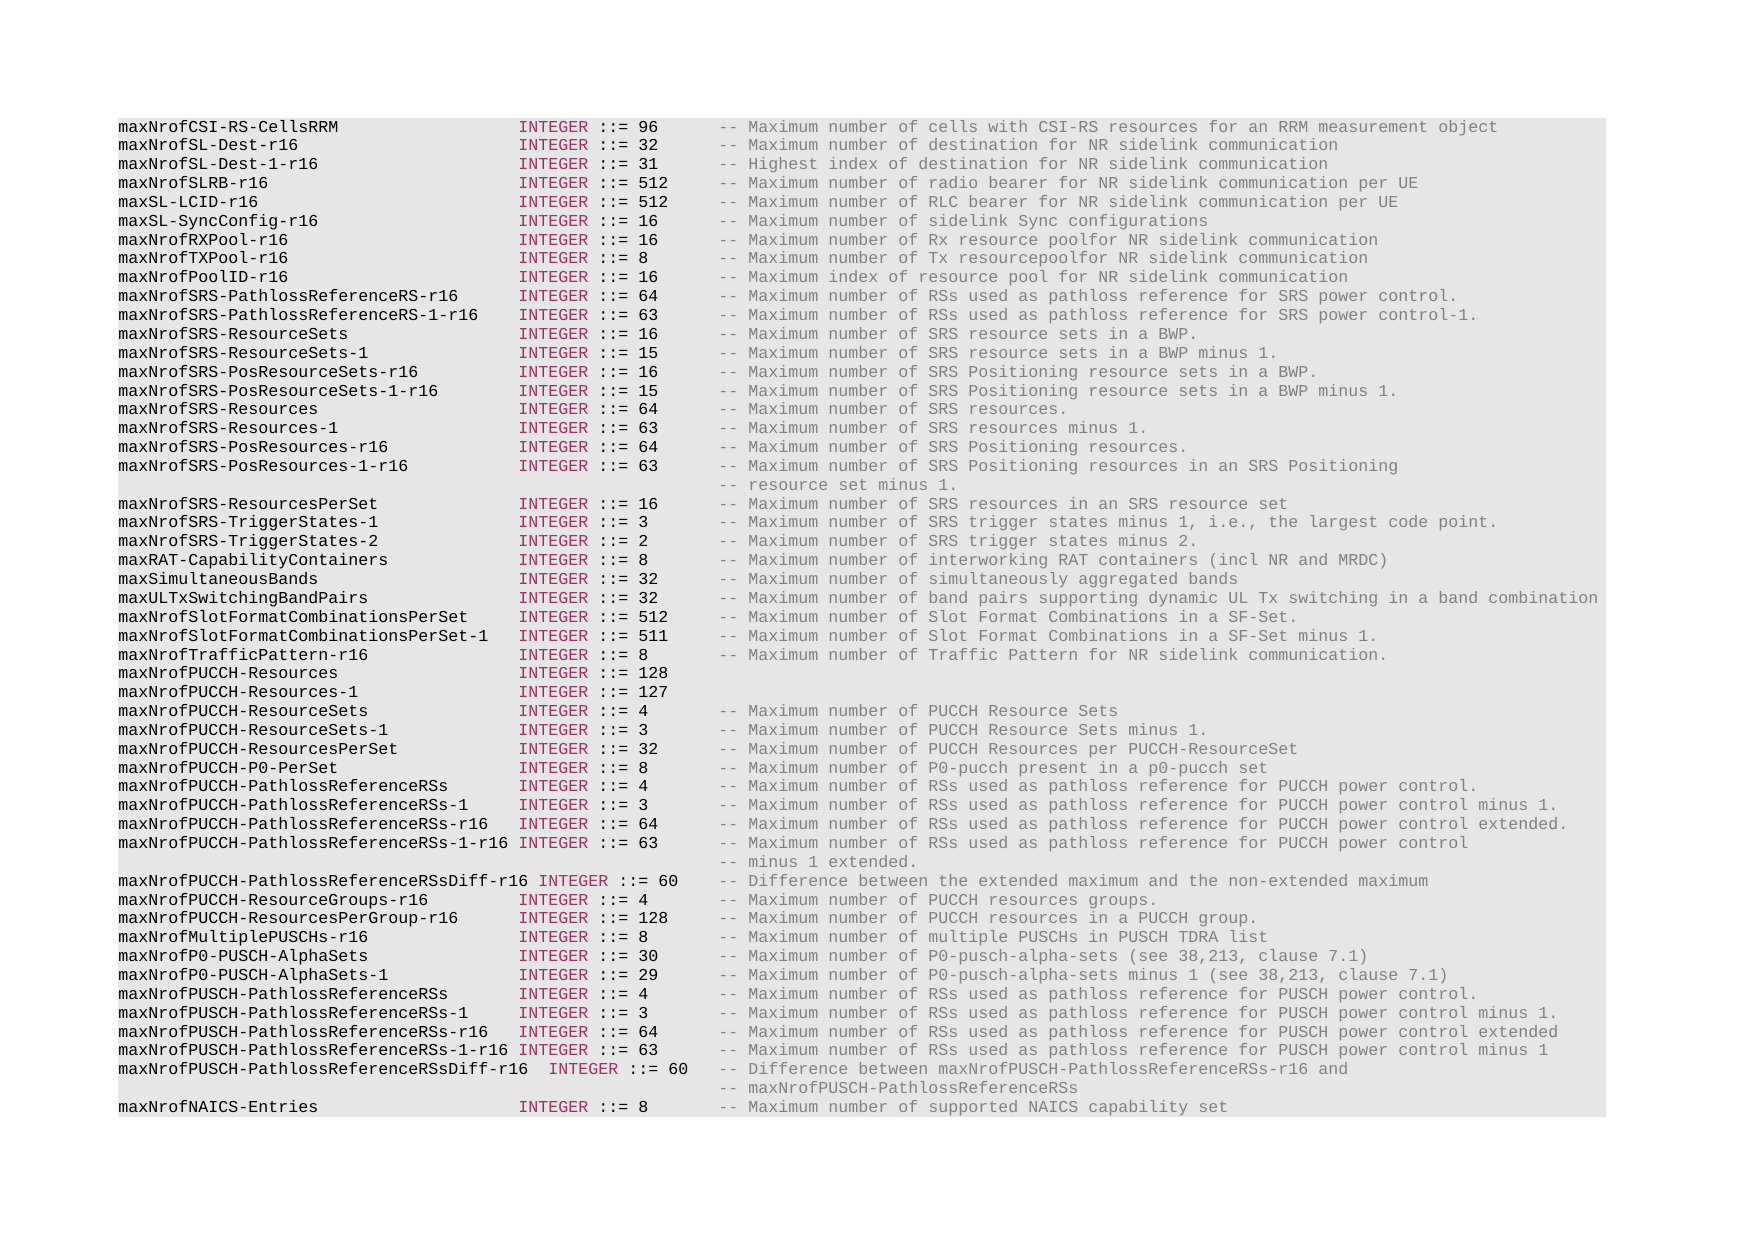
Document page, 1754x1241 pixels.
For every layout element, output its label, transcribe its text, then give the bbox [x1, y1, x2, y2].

text maxNrofSL-Dest-r16 INTEGER ::= 32 -- Maximum number of destination for NR sidelink communication [118, 137, 1606, 156]
text maxNrofSRS-PosResourceSets-1-r16 INTEGER ::= 15 -- Maximum number of SRS Positioning resource sets in a BWP minus 1. [118, 382, 1606, 401]
text maxNrofPUCCH-ResourceSets INTEGER ::= 4 -- Maximum number of PUCCH Resource Sets [118, 703, 1606, 721]
text maxNrofSRS-Resources INTEGER ::= 64 -- Maximum number of SRS resources. [118, 401, 1606, 420]
text maxNrofPUSCH-PathlossReferenceRSs-1 INTEGER ::= 3 -- Maximum number of RSs used as pathloss reference for PUSCH power control minus 1. [118, 1004, 1606, 1023]
text maxNrofSRS-ResourceSets-1 INTEGER ::= 15 -- Maximum number of SRS resource sets in a BWP minus 1. [118, 344, 1606, 363]
text maxNrofPUCCH-ResourcesPerSet INTEGER ::= 32 -- Maximum number of PUCCH Resources per PUCCH-ResourceSet [118, 740, 1606, 759]
text maxNrofP0-PUSCH-AlphaSets-1 INTEGER ::= 29 -- Maximum number of P0-pusch-alpha-sets minus 1 (see 38,213, clause 7.1) [118, 967, 1606, 985]
text -- resource set minus 1. [118, 476, 1606, 495]
text maxNrofSRS-TriggerStates-2 INTEGER ::= 2 -- Maximum number of SRS trigger states minus 2. [118, 533, 1606, 552]
text maxNrofSRS-PosResourceSets-r16 INTEGER ::= 16 -- Maximum number of SRS Positioning resource sets in a BWP. [118, 363, 1606, 382]
text maxNrofPUSCH-PathlossReferenceRSsDiff-r16 INTEGER ::= 60 -- Difference between maxNrofPUSCH-PathlossReferenceRSs-r16 and [118, 1061, 1606, 1080]
text maxNrofPUCCH-PathlossReferenceRSs-1 INTEGER ::= 3 -- Maximum number of RSs used as pathloss reference for PUCCH power control minus 1. [118, 797, 1606, 816]
text maxNrofPUSCH-PathlossReferenceRSs-1-r16 INTEGER ::= 63 -- Maximum number of RSs used as pathloss reference for PUSCH power control minus 1 [118, 1042, 1606, 1061]
text maxNrofPUCCH-Resources INTEGER ::= 128 [118, 665, 1606, 684]
text maxNrofPUSCH-PathlossReferenceRSs-r16 INTEGER ::= 64 -- Maximum number of RSs used as pathloss reference for PUSCH power control extended [118, 1023, 1606, 1042]
text maxNrofPUCCH-PathlossReferenceRSs-1-r16 INTEGER ::= 63 -- Maximum number of RSs used as pathloss reference for PUCCH power control [118, 834, 1606, 853]
text maxNrofSRS-PosResources-r16 INTEGER ::= 64 -- Maximum number of SRS Positioning resources. [118, 439, 1606, 457]
text maxNrofPUCCH-ResourceGroups-r16 INTEGER ::= 4 -- Maximum number of PUCCH resources groups. [118, 891, 1606, 910]
text maxSL-SyncConfig-r16 INTEGER ::= 16 -- Maximum number of sidelink Sync configurations [118, 212, 1606, 231]
text maxNrofSLRB-r16 INTEGER ::= 512 -- Maximum number of radio bearer for NR sidelink communication per UE [118, 175, 1606, 193]
text maxNrofSL-Dest-1-r16 INTEGER ::= 31 -- Highest index of destination for NR sidelink communication [118, 156, 1606, 175]
text -- minus 1 extended. [118, 853, 1606, 872]
text maxSimultaneousBands INTEGER ::= 32 -- Maximum number of simultaneously aggregated bands [118, 571, 1606, 589]
text maxNrofPUCCH-Resources-1 INTEGER ::= 127 [118, 684, 1606, 703]
text maxNrofPUCCH-PathlossReferenceRSs-r16 INTEGER ::= 64 -- Maximum number of RSs used as pathloss reference for PUCCH power control extended. [118, 816, 1606, 834]
text maxNrofSlotFormatCombinationsPerSet-1 INTEGER ::= 511 -- Maximum number of Slot Format Combinations in a SF-Set minus 1. [118, 627, 1606, 646]
text maxNrofMultiplePUSCHs-r16 INTEGER ::= 8 -- Maximum number of multiple PUSCHs in PUSCH TDRA list [118, 929, 1606, 948]
text maxNrofSRS-PathlossReferenceRS-r16 INTEGER ::= 64 -- Maximum number of RSs used as pathloss reference for SRS power control. [118, 288, 1606, 307]
text maxNrofPUCCH-PathlossReferenceRSsDiff-r16 INTEGER ::= 60 -- Difference between the extended maximum and the non-extended maximum [118, 872, 1606, 891]
text maxNrofPUCCH-P0-PerSet INTEGER ::= 8 -- Maximum number of P0-pucch present in a p0-pucch set [118, 759, 1606, 778]
text maxNrofPUCCH-PathlossReferenceRSs INTEGER ::= 4 -- Maximum number of RSs used as pathloss reference for PUCCH power control. [118, 778, 1606, 797]
text maxNrofSRS-PathlossReferenceRS-1-r16 INTEGER ::= 63 -- Maximum number of RSs used as pathloss reference for SRS power control-1. [118, 307, 1606, 326]
text maxRAT-CapabilityContainers INTEGER ::= 8 -- Maximum number of interworking RAT containers (incl NR and MRDC) [118, 552, 1606, 571]
text maxNrofP0-PUSCH-AlphaSets INTEGER ::= 30 -- Maximum number of P0-pusch-alpha-sets (see 38,213, clause 7.1) [118, 948, 1606, 967]
text maxNrofPoolID-r16 INTEGER ::= 16 -- Maximum index of resource pool for NR sidelink communication [118, 269, 1606, 288]
text maxNrofSRS-TriggerStates-1 INTEGER ::= 3 -- Maximum number of SRS trigger states minus 1, i.e., the largest code point. [118, 514, 1606, 533]
text maxNrofPUSCH-PathlossReferenceRSs INTEGER ::= 4 -- Maximum number of RSs used as pathloss reference for PUSCH power control. [118, 985, 1606, 1004]
text maxNrofRXPool-r16 INTEGER ::= 16 -- Maximum number of Rx resource poolfor NR sidelink communication [118, 231, 1606, 250]
text maxNrofPUCCH-ResourcesPerGroup-r16 INTEGER ::= 128 -- Maximum number of PUCCH resources in a PUCCH group. [118, 910, 1606, 929]
text maxNrofSRS-Resources-1 INTEGER ::= 63 -- Maximum number of SRS resources minus 1. [118, 420, 1606, 439]
text maxNrofSRS-ResourcesPerSet INTEGER ::= 16 -- Maximum number of SRS resources in an SRS resource set [118, 495, 1606, 514]
text maxNrofSRS-PosResources-1-r16 INTEGER ::= 63 -- Maximum number of SRS Positioning resources in an SRS Positioning [118, 457, 1606, 476]
text maxNrofTrafficPattern-r16 INTEGER ::= 8 -- Maximum number of Traffic Pattern for NR sidelink communication. [118, 646, 1606, 665]
text maxSL-LCID-r16 INTEGER ::= 512 -- Maximum number of RLC bearer for NR sidelink communication per UE [118, 193, 1606, 212]
text maxNrofSlotFormatCombinationsPerSet INTEGER ::= 512 -- Maximum number of Slot Format Combinations in a SF-Set. [118, 608, 1606, 627]
text maxNrofCSI-RS-CellsRRM INTEGER ::= 96 -- Maximum number of cells with CSI-RS resources for an RRM measurement object [118, 118, 1606, 137]
text maxNrofPUCCH-ResourceSets-1 INTEGER ::= 3 -- Maximum number of PUCCH Resource Sets minus 1. [118, 721, 1606, 740]
text maxNrofSRS-ResourceSets INTEGER ::= 16 -- Maximum number of SRS resource sets in a BWP. [118, 326, 1606, 344]
text maxNrofNAICS-Entries INTEGER ::= 8 -- Maximum number of supported NAICS capability set [118, 1098, 1606, 1117]
text maxULTxSwitchingBandPairs INTEGER ::= 32 -- Maximum number of band pairs supporting dynamic UL Tx switching in a band combination [118, 589, 1606, 608]
text -- maxNrofPUSCH-PathlossReferenceRSs [118, 1080, 1606, 1098]
text maxNrofTXPool-r16 INTEGER ::= 8 -- Maximum number of Tx resourcepoolfor NR sidelink communication [118, 250, 1606, 269]
